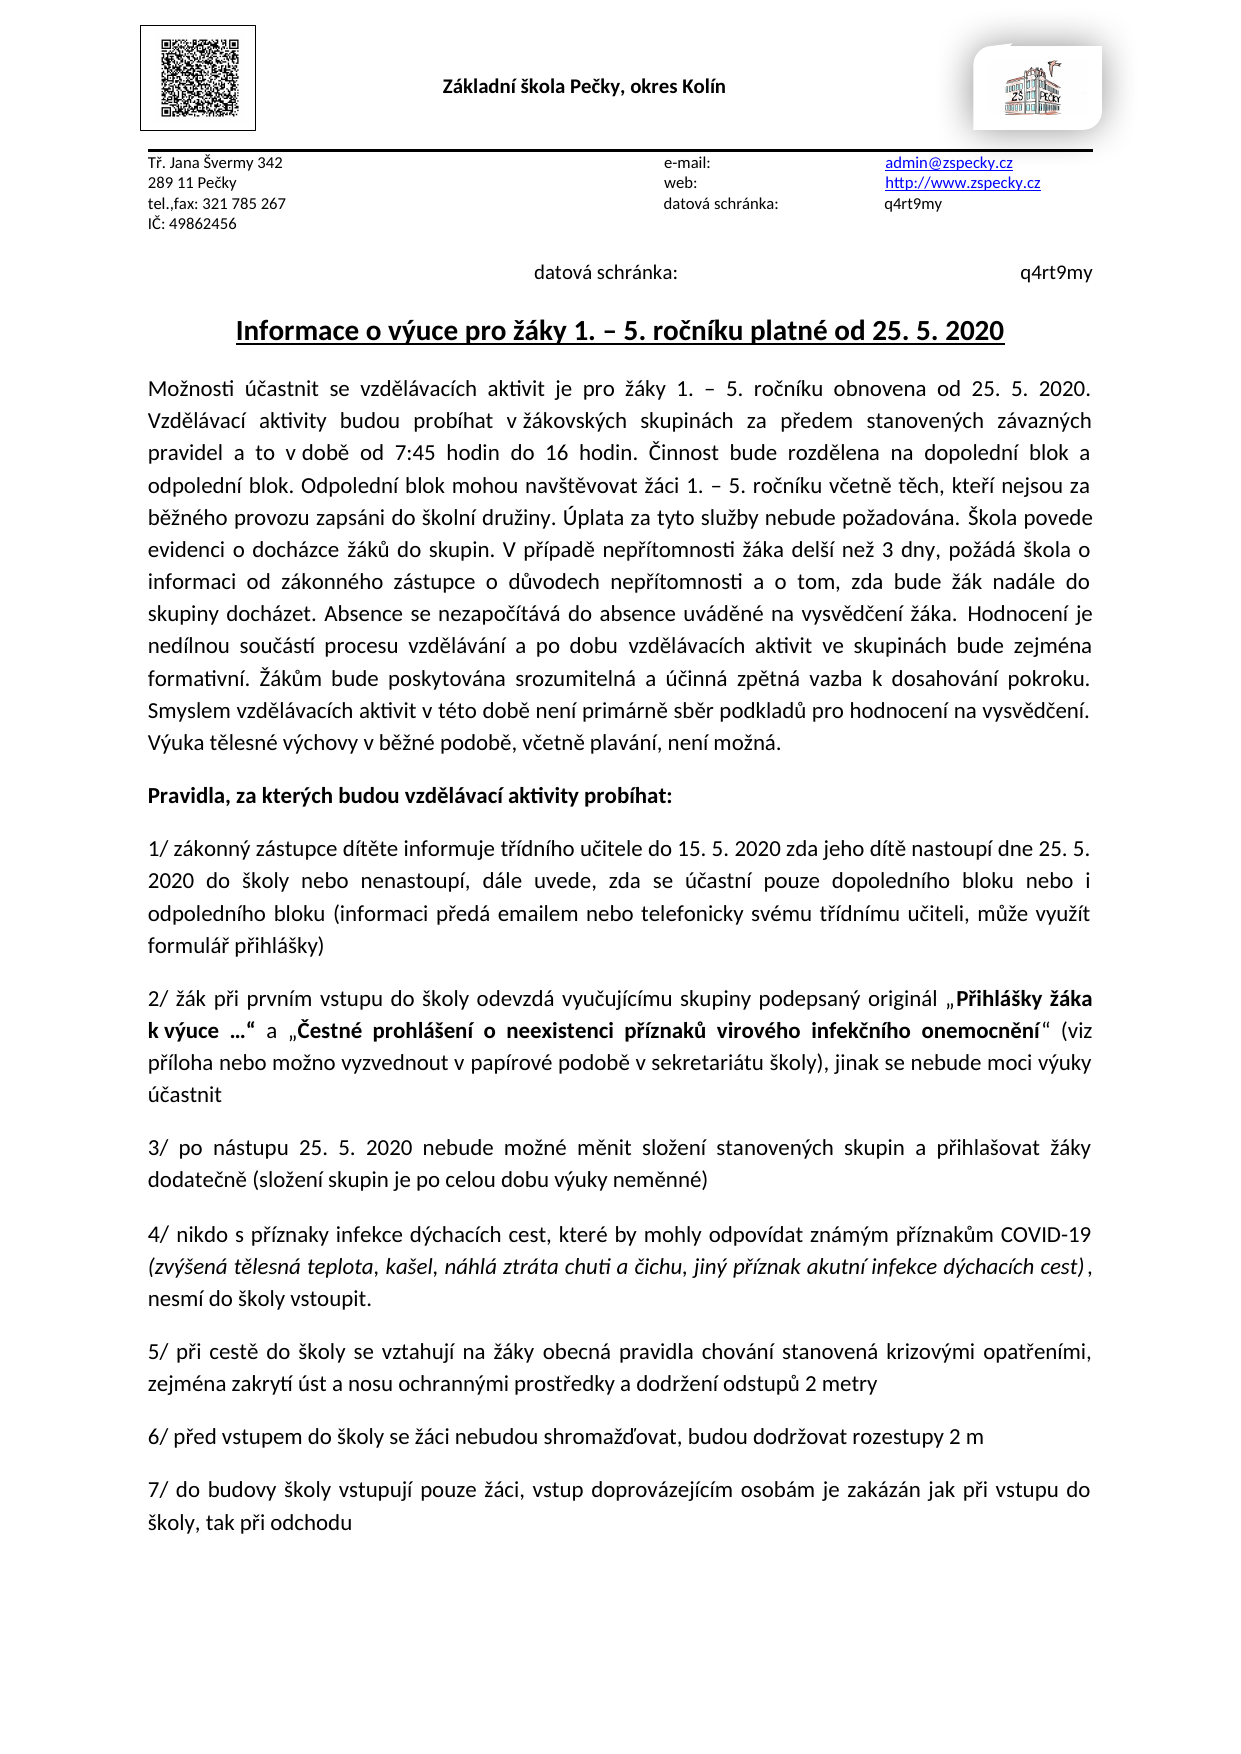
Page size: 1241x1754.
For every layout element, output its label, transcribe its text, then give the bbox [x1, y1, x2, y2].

text Pravidla, za kterých budou vzdělávací aktivity probíhat: [148, 781, 1093, 809]
text 1/ zákonný zástupce dítěte informuje třídního učitele do 15. 5. 2020 zda jeho dítě nastoupí dne 25. 5. 2020 do školy nebo nenastoupí, dále uvede, zda se účastní pouze dopoledního bloku nebo i odpoledního bloku (informaci předá emailem nebo telefonicky svému třídnímu učiteli, může využít formulář přihlášky) [148, 834, 1093, 959]
text Možnosti účastnit se vzdělávacích aktivit je pro žáky 1. – 5. ročníku obnovena od 25. 5. 2020. Vzdělávací aktivity budou probíhat v žákovských skupinách za předem stanovených závazných pravidel a to v době od 7:45 hodin do 16 hodin. Činnost bude rozdělena na dopolední blok a odpolední blok. Odpolední blok mohou navštěvovat žáci 1. – 5. ročníku včetně těch, kteří nejsou za běžného provozu zapsáni do školní družiny. Úplata za tyto služby nebude požadována. Škola povede evidenci o docházce žáků do skupin. V případě nepřítomnosti žáka delší než 3 dny, požádá škola o informaci od zákonného zástupce o důvodech nepřítomnosti a o tom, zda bude žák nadále do skupiny docházet. Absence se nezapočítává do absence uváděné na vysvědčení žáka. Hodnocení je nedílnou součástí procesu vzdělávání a po dobu vzdělávacích aktivit ve skupinách bude zejména formativní. Žákům bude poskytována srozumitelná a účinná zpětná vazba k dosahování pokroku. Smyslem vzdělávacích aktivit v této době není primárně sběr podkladů pro hodnocení na vysvědčení. Výuka tělesné výchovy v běžné podobě, včetně plavání, není možná. [148, 374, 1093, 756]
text 2/ žák při prvním vstupu do školy odevzdá vyučujícímu skupiny podepsaný originál „Přihlášky žáka k výuce …“ a „Čestné prohlášení o neexistenci příznaků virového infekčního onemocnění“ (viz příloha nebo možno vyzvednout v papírové podobě v sekretariátu školy), jinak se nebude moci výuky účastnit [148, 984, 1093, 1108]
text 7/ do budovy školy vstupují pouze žáci, vstup doprovázejícím osobám je zakázán jak při vstupu do školy, tak při odchodu [148, 1476, 1093, 1536]
picture [155, 33, 245, 123]
text 4/ nikdo s příznaky infekce dýchacích cest, které by mohly odpovídat známým příznakům COVID-19 (zvýšená tělesná teplota, kašel, náhlá ztráta chuti a čichu, jiný příznak akutní infekce dýchacích cest), nesmí do školy vstoupit. [148, 1219, 1093, 1312]
text 6/ před vstupem do školy se žáci nebudou shromažďovat, budou dodržovat rozestupy 2 m [148, 1422, 1093, 1451]
text 3/ po nástupu 25. 5. 2020 nebude možné měnit složení stanovených skupin a přihlašovat žáky dodatečně (složení skupin je po celou dobu výuky neměnné) [148, 1133, 1093, 1194]
picture [989, 61, 1087, 115]
text 5/ při cestě do školy se vztahují na žáky obecná pravidla chování stanovená krizovými opatřeními, zejména zakrytí úst a nosu ochrannými prostředky a dodržení odstupů 2 metry [148, 1337, 1093, 1397]
text Informace o výuce pro žáky 1. – 5. ročníku platné od 25. 5. 2020 [148, 312, 1093, 348]
